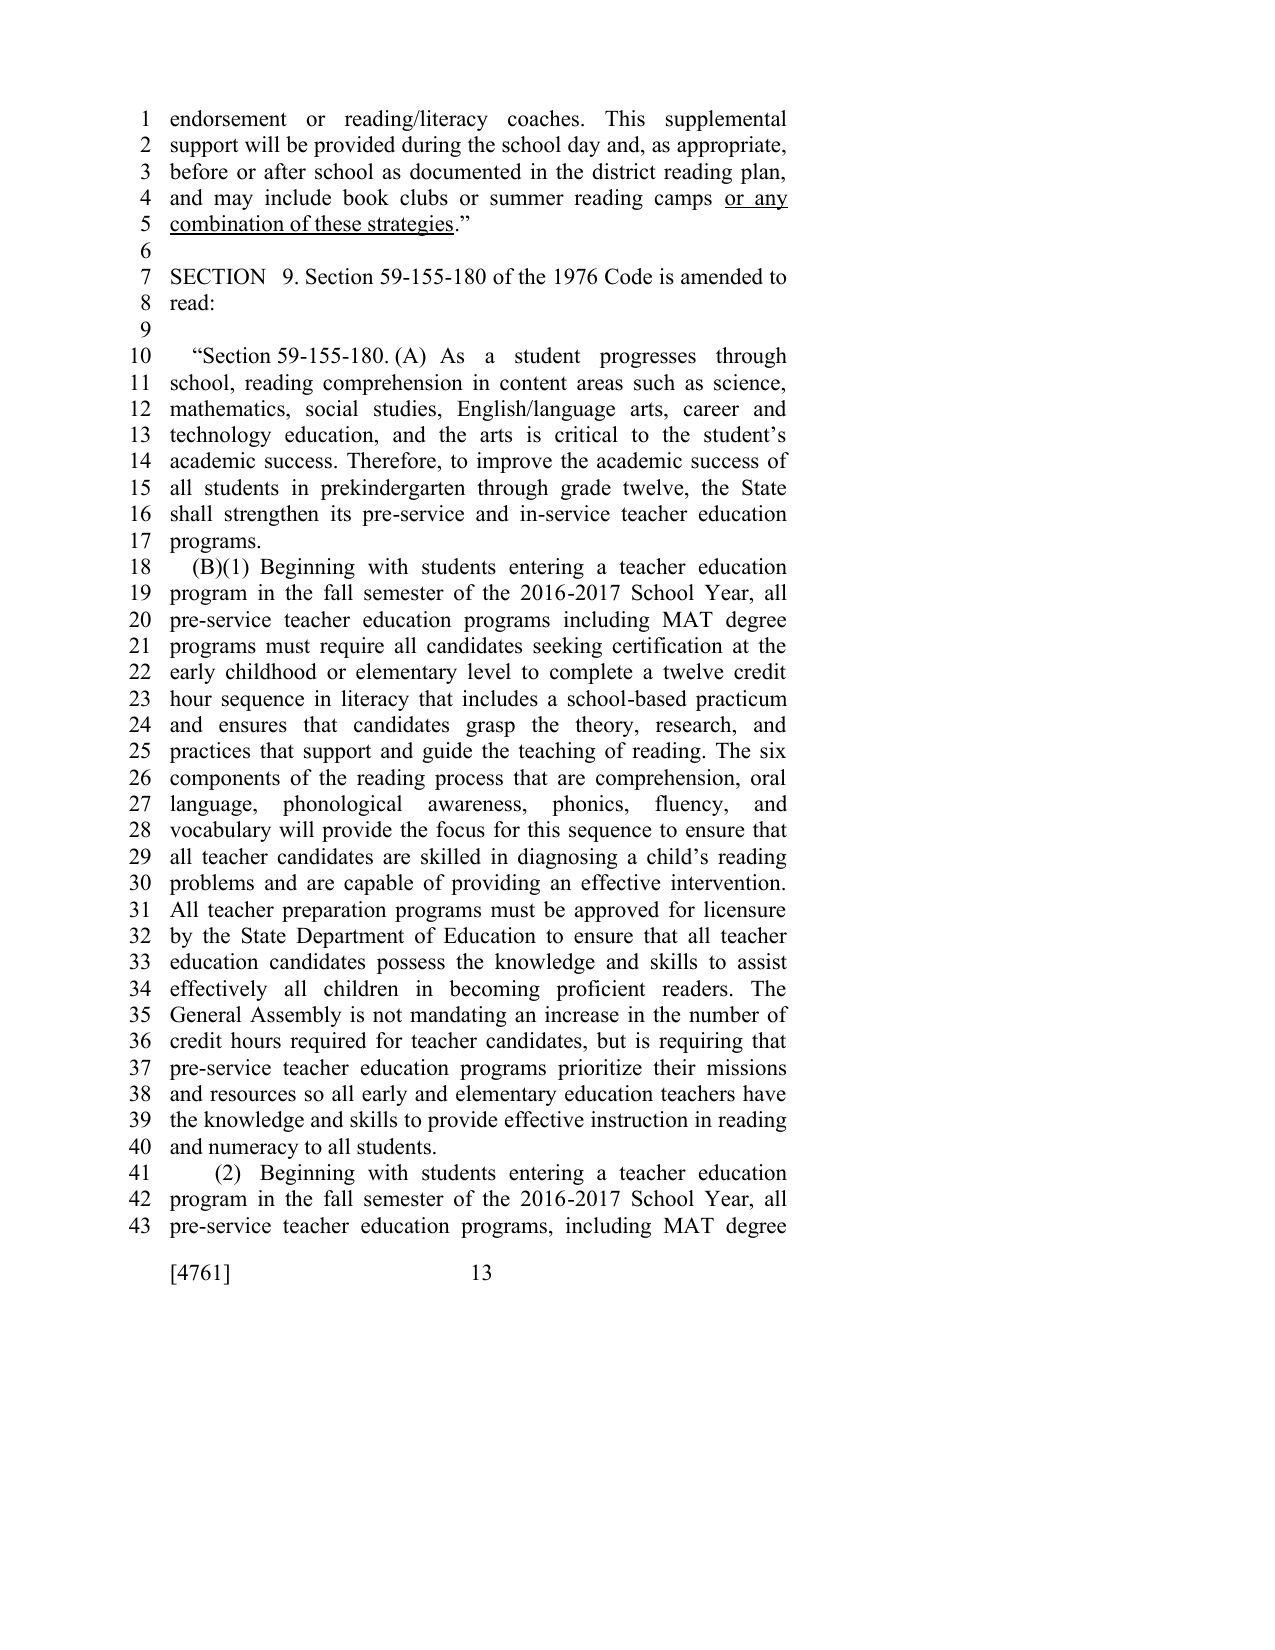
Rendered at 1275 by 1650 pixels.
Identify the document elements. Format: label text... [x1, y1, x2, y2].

text (B)(1) Beginning with students entering a teacher education program in the fall semester of the 2016-2017 School Year, all pre-service teacher education programs including MAT degree programs must require all candidates seeking certification at the early childhood or elementary level to complete a twelve credit hour sequence in literacy that includes a school-based practicum and ensures that candidates grasp the theory, research, and practices that support and guide the teaching of reading. The six components of the reading process that are comprehension, oral language, phonological awareness, phonics, fluency, and vocabulary will provide the focus for this sequence to ensure that all teacher candidates are skilled in diagnosing a child’s reading problems and are capable of providing an effective intervention. All teacher preparation programs must be approved for licensure by the State Department of Education to ensure that all teacher education candidates possess the knowledge and skills to assist effectively all children in becoming proficient readers. The General Assembly is not mandating an increase in the number of credit hours required for teacher candidates, but is requiring that pre-service teacher education programs prioritize their missions and resources so all early and elementary education teachers have the knowledge and skills to provide effective instruction in reading and numeracy to all students. [169, 553, 787, 1159]
text SECTION 9. Section 59-155-180 of the 1976 Code is amended to read: [169, 263, 787, 316]
text “Section 59-155-180. (A) As a student progresses through school, reading comprehension in content areas such as science, mathematics, social studies, English/language arts, career and technology education, and the arts is critical to the student’s academic success. Therefore, to improve the academic success of all students in prekindergarten through grade twelve, the State shall strengthen its pre-service and in-service teacher education programs. [169, 342, 787, 553]
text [169, 105, 787, 237]
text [169, 1159, 787, 1238]
